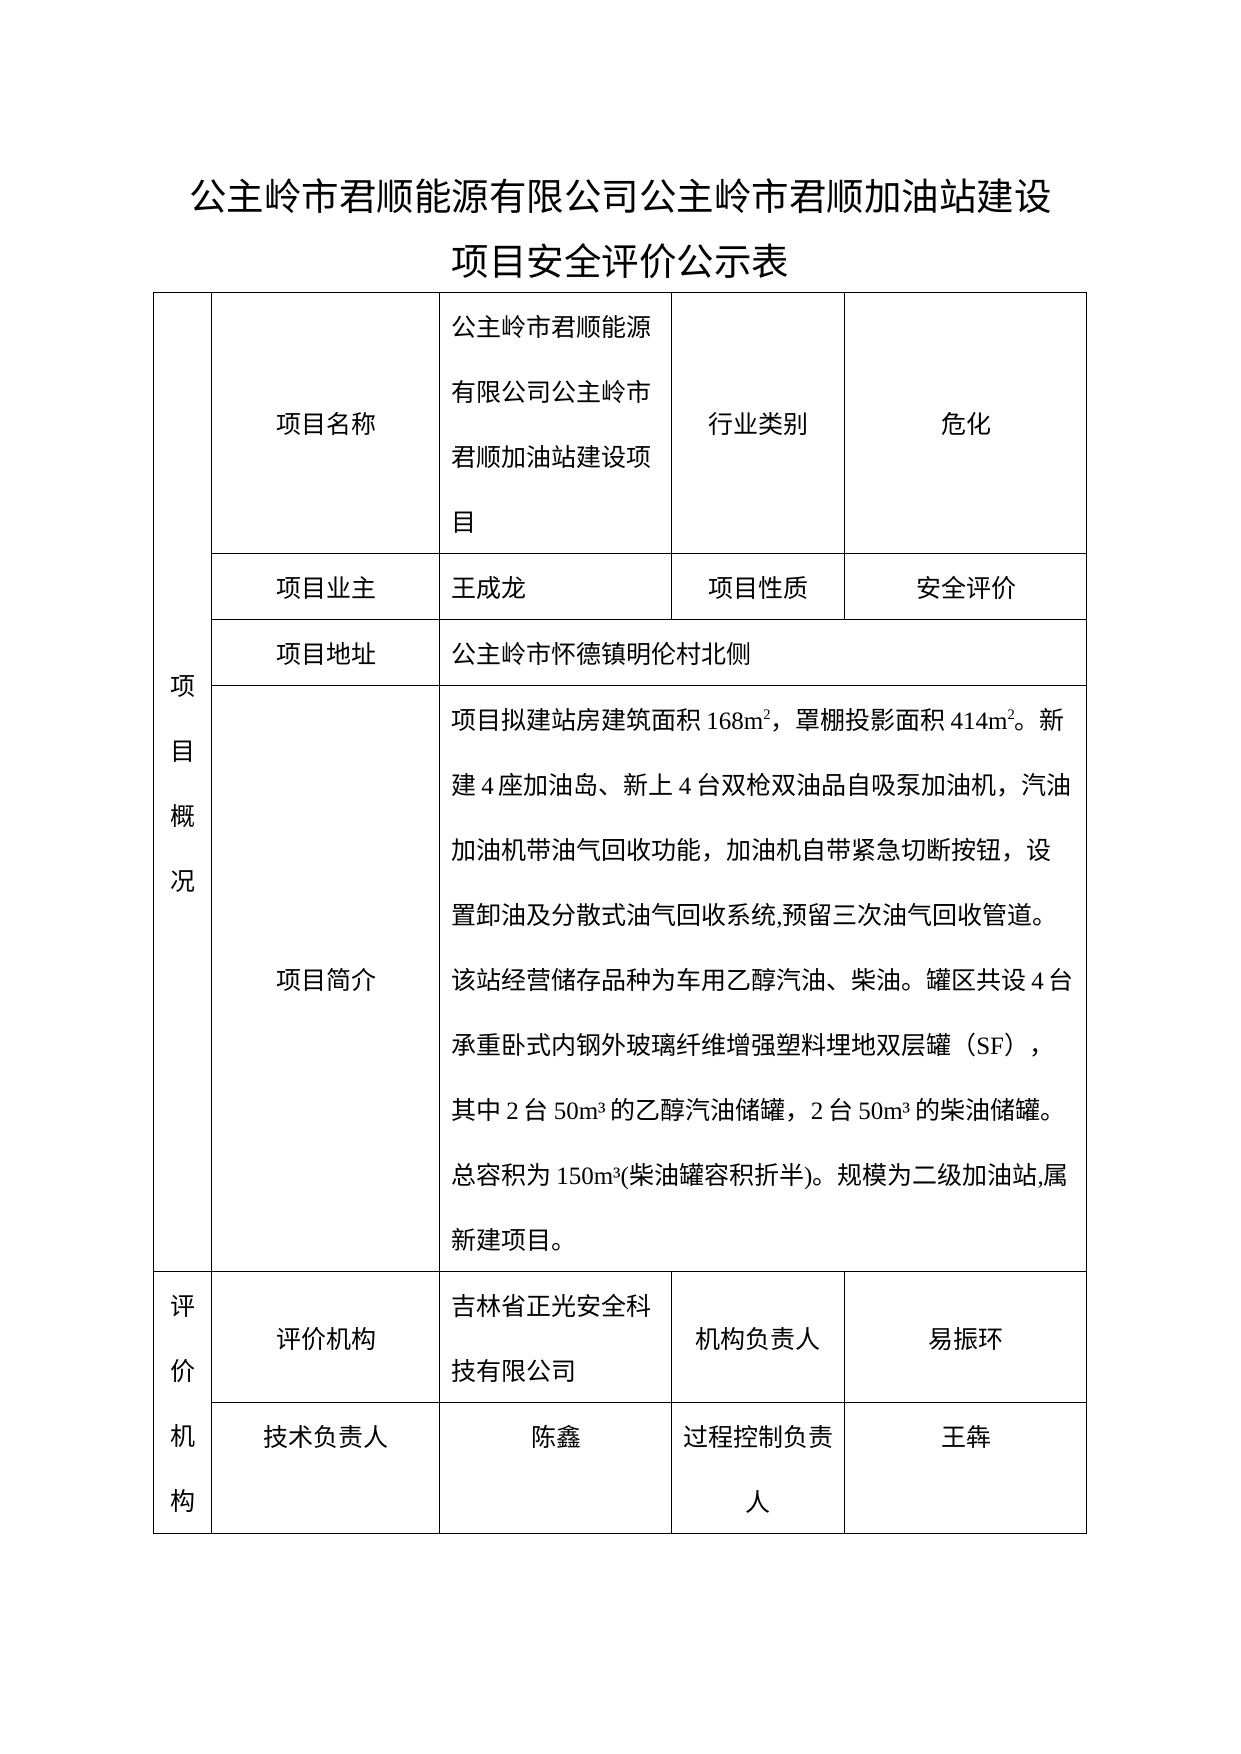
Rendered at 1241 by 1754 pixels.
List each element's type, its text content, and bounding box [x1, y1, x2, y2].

table_header 危化 [845, 293, 1086, 553]
table_cell 评价机构 [212, 1272, 439, 1402]
table_cell 公主岭市怀德镇明伦村北侧 [440, 620, 1086, 685]
table_cell 机构负责人 [672, 1272, 844, 1402]
text 公主岭市君顺能源有限公司公主岭市君顺加油站建设项目安全评价公示表 [187, 162, 1053, 292]
table_header 行业类别 [672, 293, 844, 553]
table_header 项目名称 [212, 293, 439, 553]
table_cell 王犇 [845, 1403, 1086, 1533]
table_cell 王成龙 [440, 554, 671, 619]
table_cell 项目性质 [672, 554, 844, 619]
table_header 项目概况 [154, 293, 211, 1271]
table_cell 过程控制负责人 [672, 1403, 844, 1533]
table_cell 吉林省正光安全科技有限公司 [440, 1272, 671, 1402]
table_cell 评价机构组及评价项目 [154, 1272, 211, 1533]
table_cell 陈鑫 [440, 1403, 671, 1533]
table_cell 项目简介 [212, 686, 439, 1271]
table_header 公主岭市君顺能源有限公司公主岭市君顺加油站建设项目 [440, 293, 671, 553]
table_cell 易振环 [845, 1272, 1086, 1402]
table_cell 技术负责人 [212, 1403, 439, 1533]
table_cell 项目拟建站房建筑面积168m2，罩棚投影面积414m2。新建4座加油岛、新上4台双枪双油品自吸泵加油机，汽油加油机带油气回收功能，加油机自带紧急切断按钮，设置卸油及分散式油气回收系统,预留三次油气回收管道。该站经营储存品种为车用乙醇汽油、柴油。罐区共设4台承重卧式内钢外玻璃纤维增强塑料埋地双层罐（SF），其中2台50m³的乙醇汽油储罐，2台50m³的柴油储罐。总容积为150m³(柴油罐容积折半)。规模为二级加油站,属新建项目。 [440, 686, 1086, 1271]
table_cell 项目地址 [212, 620, 439, 685]
table_cell 项目业主 [212, 554, 439, 619]
table_cell 安全评价 [845, 554, 1086, 619]
